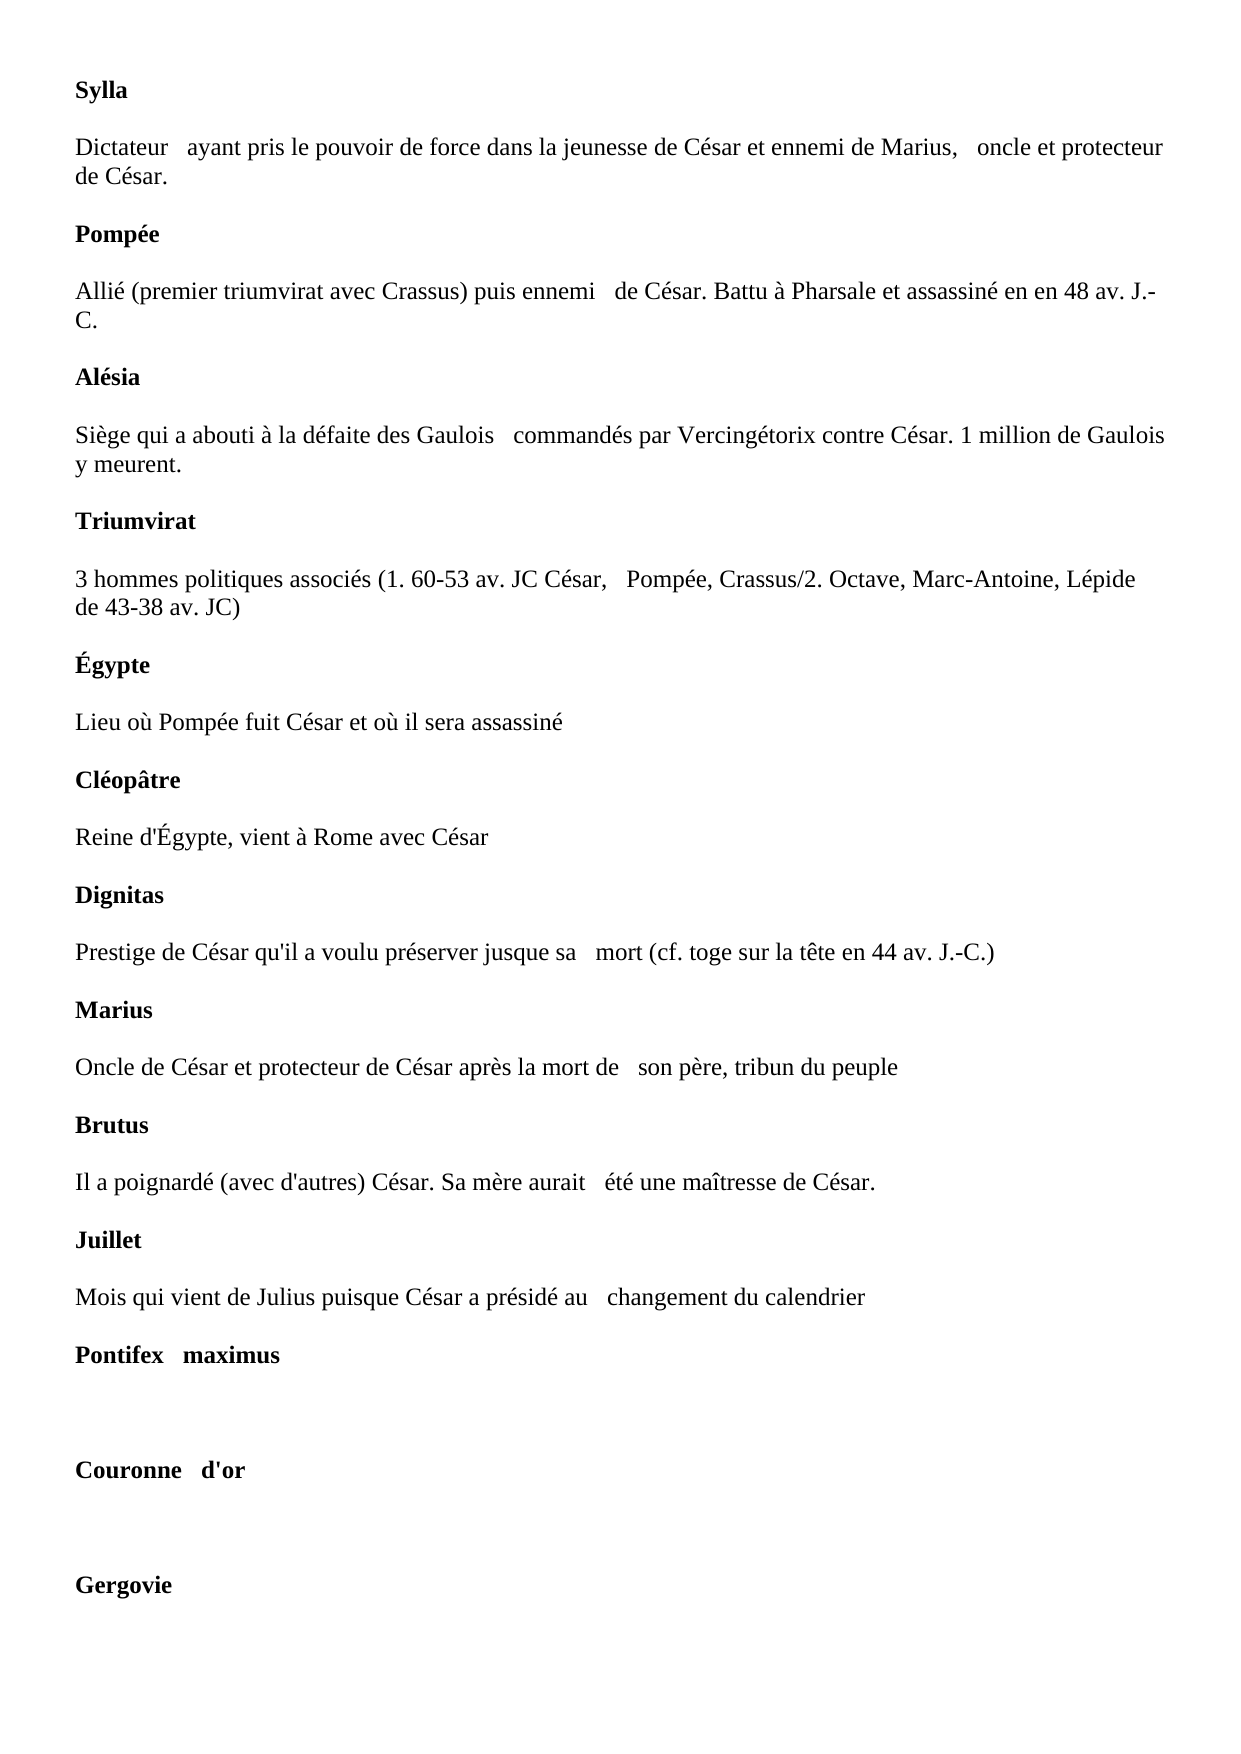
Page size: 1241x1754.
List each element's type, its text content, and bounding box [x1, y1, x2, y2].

text 3 hommes politiques associés (1. 60-53 av. JC César, Pompée, Crassus/2. Octave, Marc-Antoine, Lépide de 43-38 av. JC) [75, 564, 1165, 621]
text Gergovie [75, 1570, 1165, 1599]
text Siège qui a abouti à la défaite des Gaulois commandés par Vercingétorix contre César. 1 million de Gaulois y meurent. [75, 420, 1165, 477]
text Pompée [75, 219, 1165, 247]
text Brutus [75, 1110, 1165, 1139]
text Mois qui vient de Julius puisque César a présidé au changement du calendrier [75, 1282, 1165, 1311]
text Dictateur ayant pris le pouvoir de force dans la jeunesse de César et ennemi de Marius, oncle et protecteur de César. [75, 132, 1165, 190]
text Triumvirat [75, 506, 1165, 535]
text Dignitas [75, 880, 1165, 909]
text Juillet [75, 1225, 1165, 1254]
text Pontifex maximus [75, 1340, 1165, 1369]
text Oncle de César et protecteur de César après la mort de son père, tribun du peuple [75, 1052, 1165, 1081]
text Égypte [75, 650, 1165, 679]
text Reine d'Égypte, vient à Rome avec César [75, 822, 1165, 851]
text Sylla [75, 75, 1165, 104]
text Allié (premier triumvirat avec Crassus) puis ennemi de César. Battu à Pharsale et assassiné en en 48 av. J.-C. [75, 276, 1165, 334]
text Couronne d'or [75, 1455, 1165, 1484]
text Il a poignardé (avec d'autres) César. Sa mère aurait été une maîtresse de César. [75, 1167, 1165, 1196]
text Prestige de César qu'il a voulu préserver jusque sa mort (cf. toge sur la tête en 44 av. J.-C.) [75, 937, 1165, 966]
text Cléopâtre [75, 765, 1165, 794]
text Alésia [75, 362, 1165, 391]
text Lieu où Pompée fuit César et où il sera assassiné [75, 707, 1165, 736]
text Marius [75, 995, 1165, 1024]
